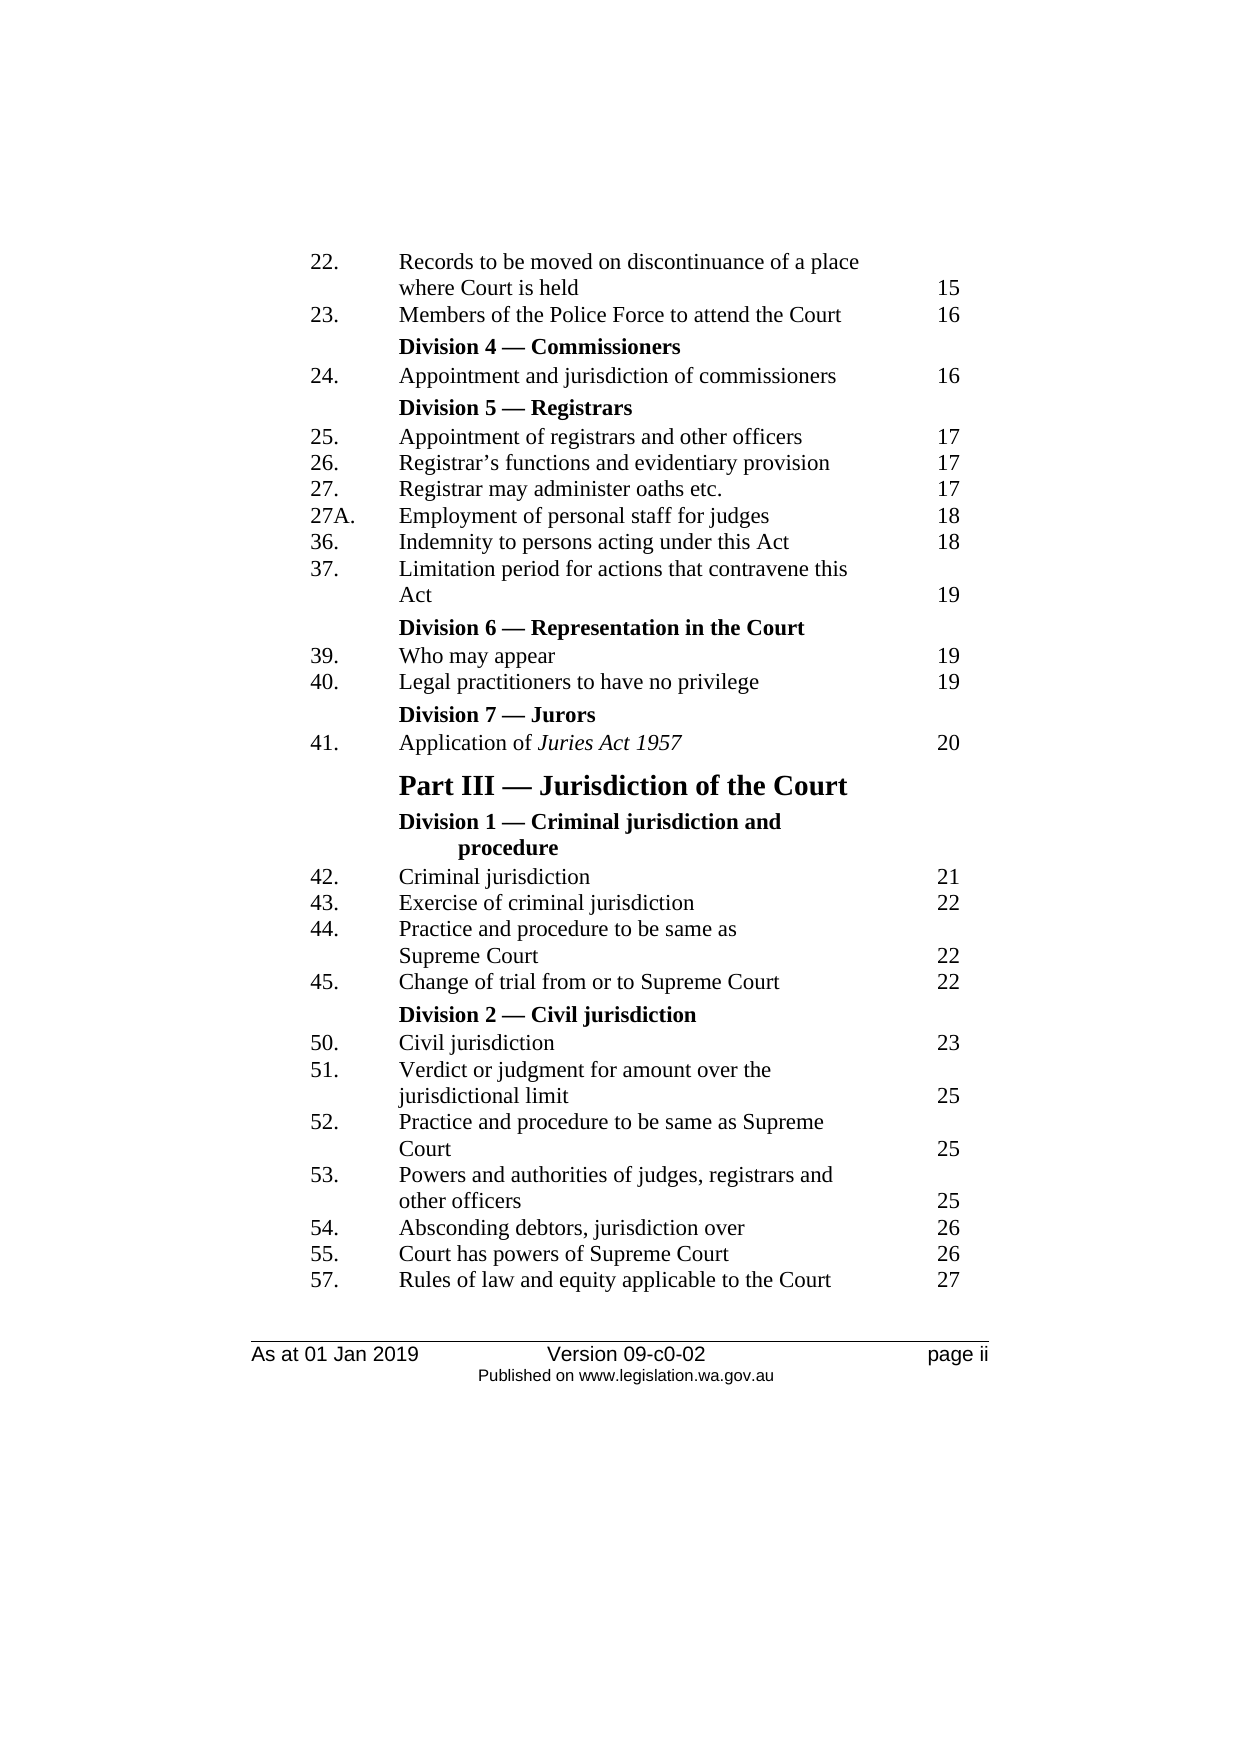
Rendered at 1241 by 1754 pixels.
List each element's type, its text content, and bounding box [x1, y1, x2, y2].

text 45. Change of trial from or to Supreme Court 22 [310, 968, 871, 994]
text 39. Who may appear 19 [310, 642, 871, 668]
text 27A. Employment of personal staff for judges 18 [310, 502, 871, 528]
text 43. Exercise of criminal jurisdiction 22 [310, 889, 871, 916]
text 51. Verdict or judgment for amount over the jurisdictional limit 25 [310, 1056, 871, 1108]
text 41. Application of Juries Act 1957 20 [310, 729, 871, 756]
text Division 6 — Representation in the Court [399, 613, 871, 640]
text Division 4 — Commissioners [399, 333, 871, 360]
text 27. Registrar may administer oaths etc. 17 [310, 476, 871, 502]
text 42. Criminal jurisdiction 21 [310, 863, 871, 889]
text 52. Practice and procedure to be same as Supreme Court 25 [310, 1108, 871, 1161]
text Division 5 — Registrars [399, 394, 871, 421]
text Part III — Jurisdiction of the Court [399, 768, 871, 802]
text 37. Limitation period for actions that contravene this Act 19 [310, 554, 871, 607]
text 57. Rules of law and equity applicable to the Court 27 [310, 1266, 871, 1293]
text 40. Legal practitioners to have no privilege 19 [310, 668, 871, 695]
text 55. Court has powers of Supreme Court 26 [310, 1240, 871, 1266]
text 22. Records to be moved on discontinuance of a place where Court is held 15 [310, 248, 871, 301]
text 26. Registrar’s functions and evidentiary provision 17 [310, 449, 871, 476]
text 23. Members of the Police Force to attend the Court 16 [310, 301, 871, 327]
text 44. Practice and procedure to be same as Supreme Court 22 [310, 916, 871, 968]
text 25. Appointment of registrars and other officers 17 [310, 423, 871, 449]
text 50. Civil jurisdiction 23 [310, 1029, 871, 1056]
text Division 7 — Jurors [399, 701, 871, 727]
text 24. Appointment and jurisdiction of commissioners 16 [310, 362, 871, 388]
text Division 1 — Criminal jurisdiction and procedure [399, 808, 871, 861]
text 54. Absconding debtors, jurisdiction over 26 [310, 1214, 871, 1240]
text Division 2 — Civil jurisdiction [399, 1001, 871, 1027]
text 36. Indemnity to persons acting under this Act 18 [310, 528, 871, 554]
text 53. Powers and authorities of judges, registrars and other officers 25 [310, 1161, 871, 1214]
